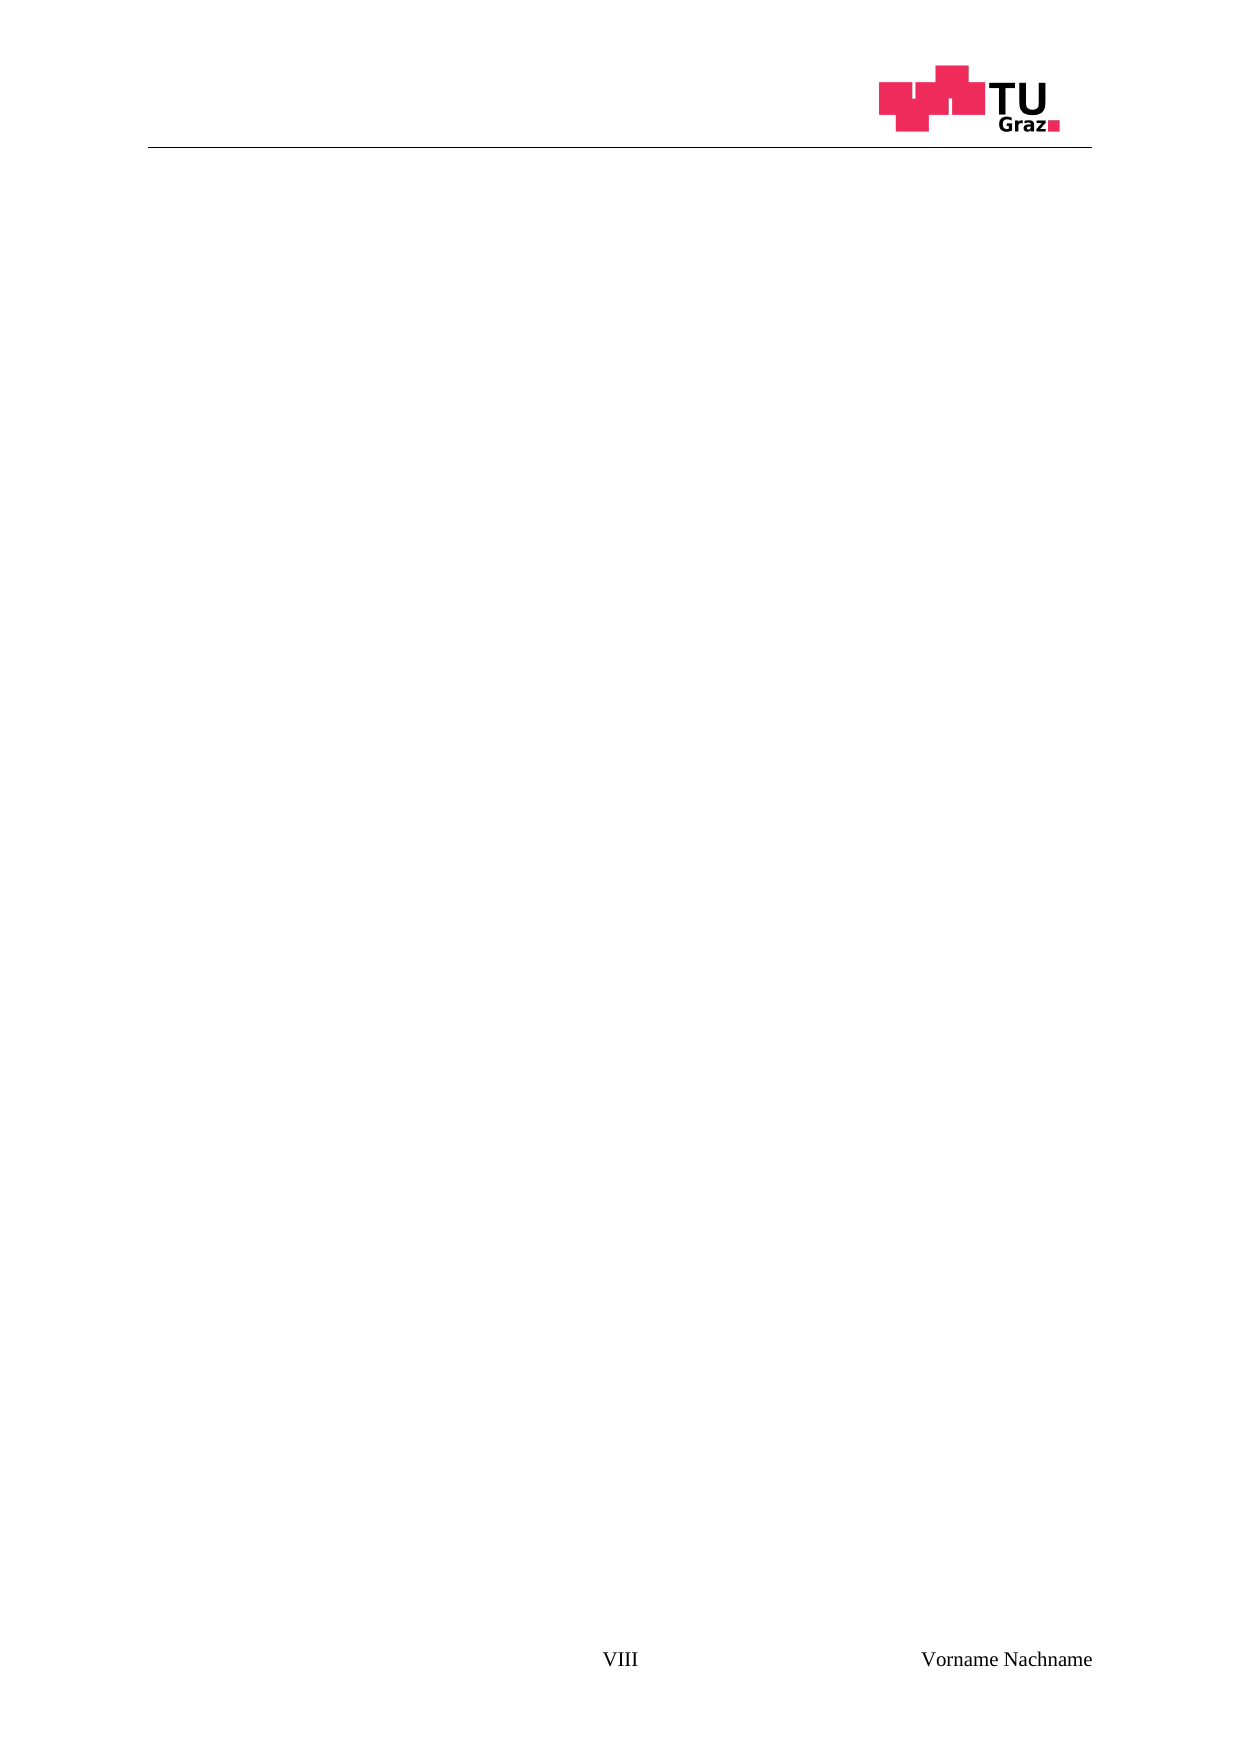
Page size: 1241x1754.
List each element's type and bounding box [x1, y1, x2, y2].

picture [874, 54, 1062, 147]
